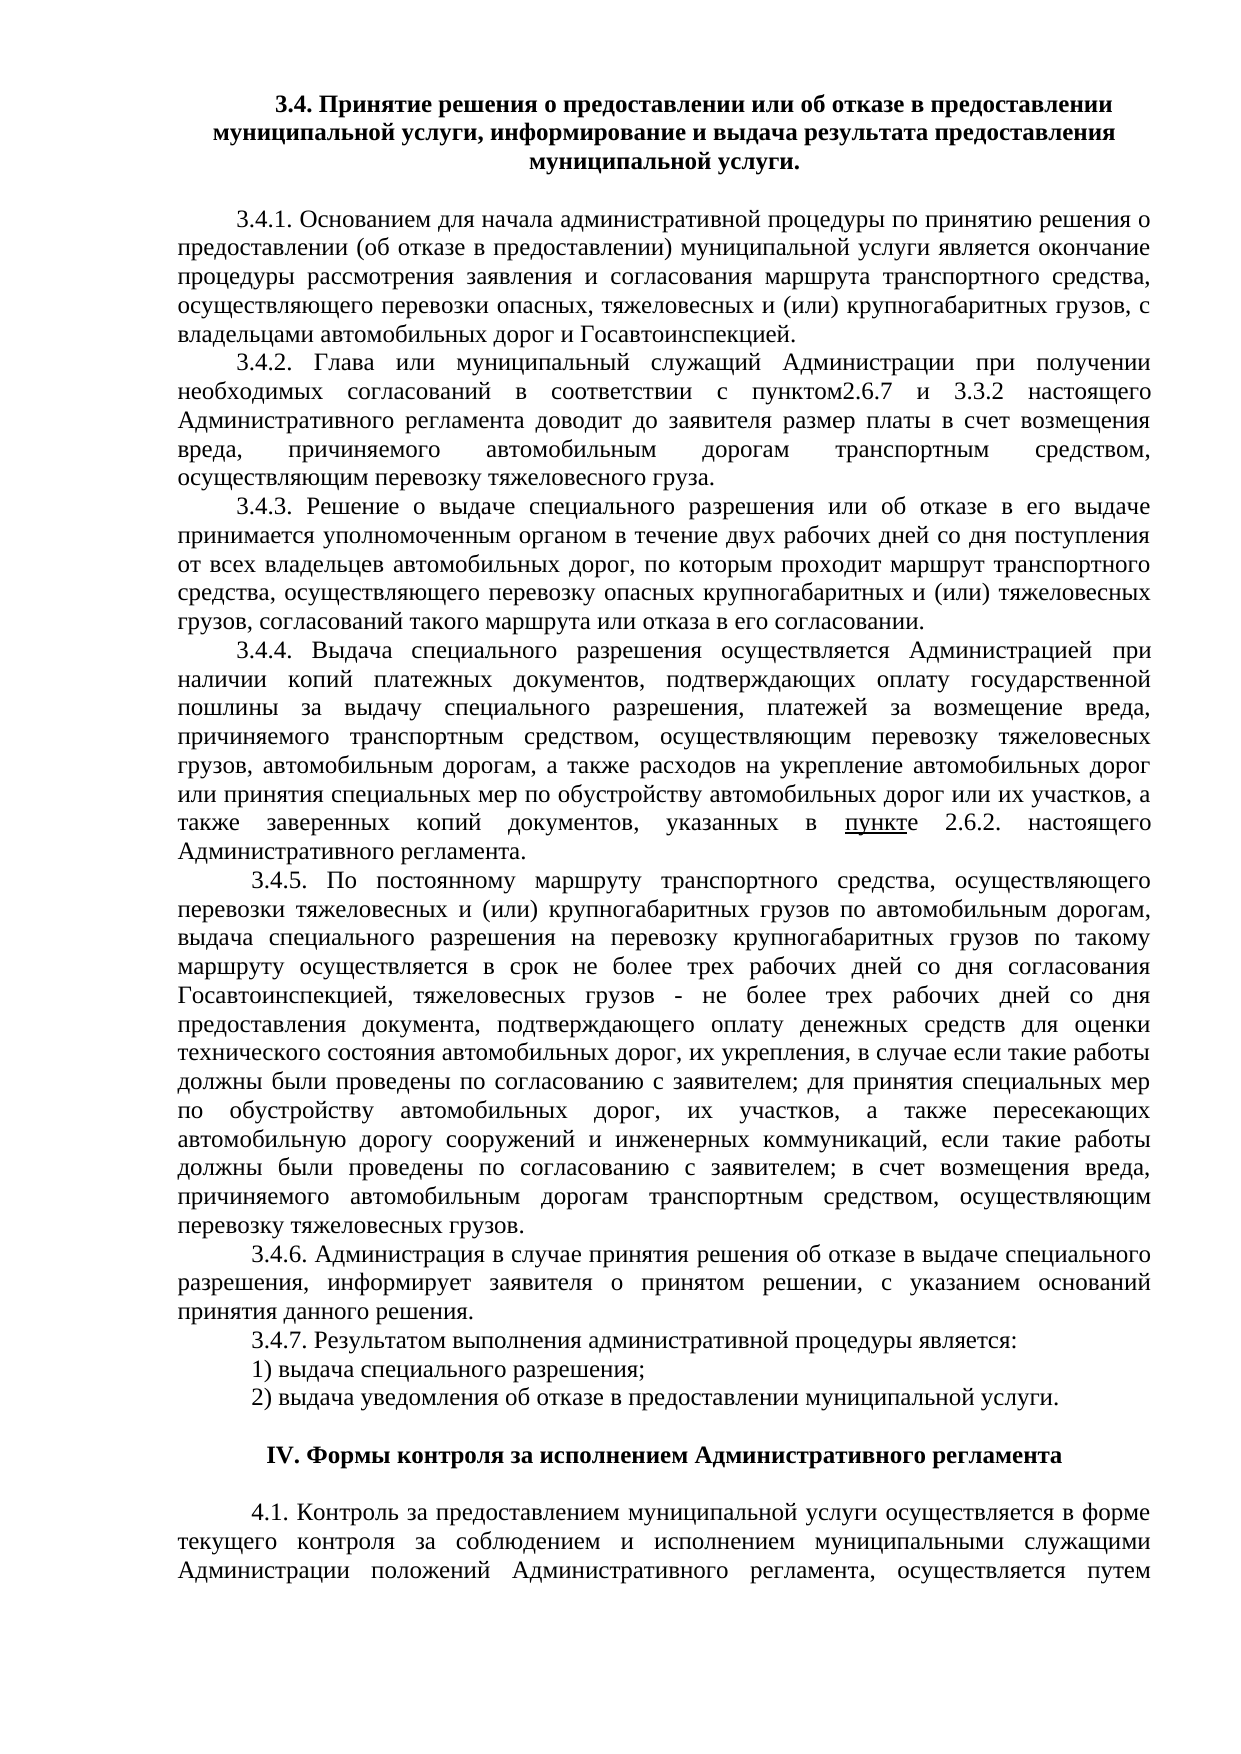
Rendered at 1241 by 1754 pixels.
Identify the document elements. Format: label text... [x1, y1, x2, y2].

text 3.4.3. Решение о выдаче специального разрешения или об отказе в его выдаче принимается уполномоченным органом в течение двух рабочих дней со дня поступления от всех владельцев автомобильных дорог, по которым проходит маршрут транспортного средства, осуществляющего перевозку опасных крупногабаритных и (или) тяжеловесных грузов, согласований такого маршрута или отказа в его согласовании. [177, 491, 1152, 635]
text 3.4.2. Глава или муниципальный служащий Администрации при получении необходимых согласований в соответствии с пунктом2.6.7 и 3.3.2 настоящего Административного регламента доводит до заявителя размер платы в счет возмещения вреда, причиняемого автомобильным дорогам транспортным средством, осуществляющим перевозку тяжеловесного груза. [177, 347, 1152, 491]
text 3.4.7. Результатом выполнения административной процедуры является: [177, 1325, 1152, 1354]
text 1) выдача специального разрешения; [177, 1354, 1152, 1382]
text IV. Формы контроля за исполнением Административного регламента [177, 1440, 1152, 1469]
text 3.4.6. Администрация в случае принятия решения об отказе в выдаче специального разрешения, информирует заявителя о принятом решении, с указанием оснований принятия данного решения. [177, 1239, 1152, 1325]
text 3.4.5. По постоянному маршруту транспортного средства, осуществляющего перевозки тяжеловесных и (или) крупногабаритных грузов по автомобильным дорогам, выдача специального разрешения на перевозку крупногабаритных грузов по такому маршруту осуществляется в срок не более трех рабочих дней со дня согласования Госавтоинспекцией, тяжеловесных грузов - не более трех рабочих дней со дня предоставления документа, подтверждающего оплату денежных средств для оценки технического состояния автомобильных дорог, их укрепления, в случае если такие работы должны были проведены по согласованию с заявителем; для принятия специальных мер по обустройству автомобильных дорог, их участков, а также пересекающих автомобильную дорогу сооружений и инженерных коммуникаций, если такие работы должны были проведены по согласованию с заявителем; в счет возмещения вреда, причиняемого автомобильным дорогам транспортным средством, осуществляющим перевозку тяжеловесных грузов. [177, 865, 1152, 1239]
text 3.4.4. Выдача специального разрешения осуществляется Администрацией при наличии копий платежных документов, подтверждающих оплату государственной пошлины за выдачу специального разрешения, платежей за возмещение вреда, причиняемого транспортным средством, осуществляющим перевозку тяжеловесных грузов, автомобильным дорогам, а также расходов на укрепление автомобильных дорог или принятия специальных мер по обустройству автомобильных дорог или их участков, а также заверенных копий документов, указанных в пункте 2.6.2. настоящего Административного регламента. [177, 635, 1152, 865]
text 2) выдача уведомления об отказе в предоставлении муниципальной услуги. [177, 1382, 1152, 1411]
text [177, 1497, 1152, 1584]
text 3.4. Принятие решения о предоставлении или об отказе в предоставлении муниципальной услуги, информирование и выдача результата предоставления муниципальной услуги. [177, 89, 1152, 175]
text 3.4.1. Основанием для начала административной процедуры по принятию решения о предоставлении (об отказе в предоставлении) муниципальной услуги является окончание процедуры рассмотрения заявления и согласования маршрута транспортного средства, осуществляющего перевозки опасных, тяжеловесных и (или) крупногабаритных грузов, с владельцами автомобильных дорог и Госавтоинспекцией. [177, 204, 1152, 347]
